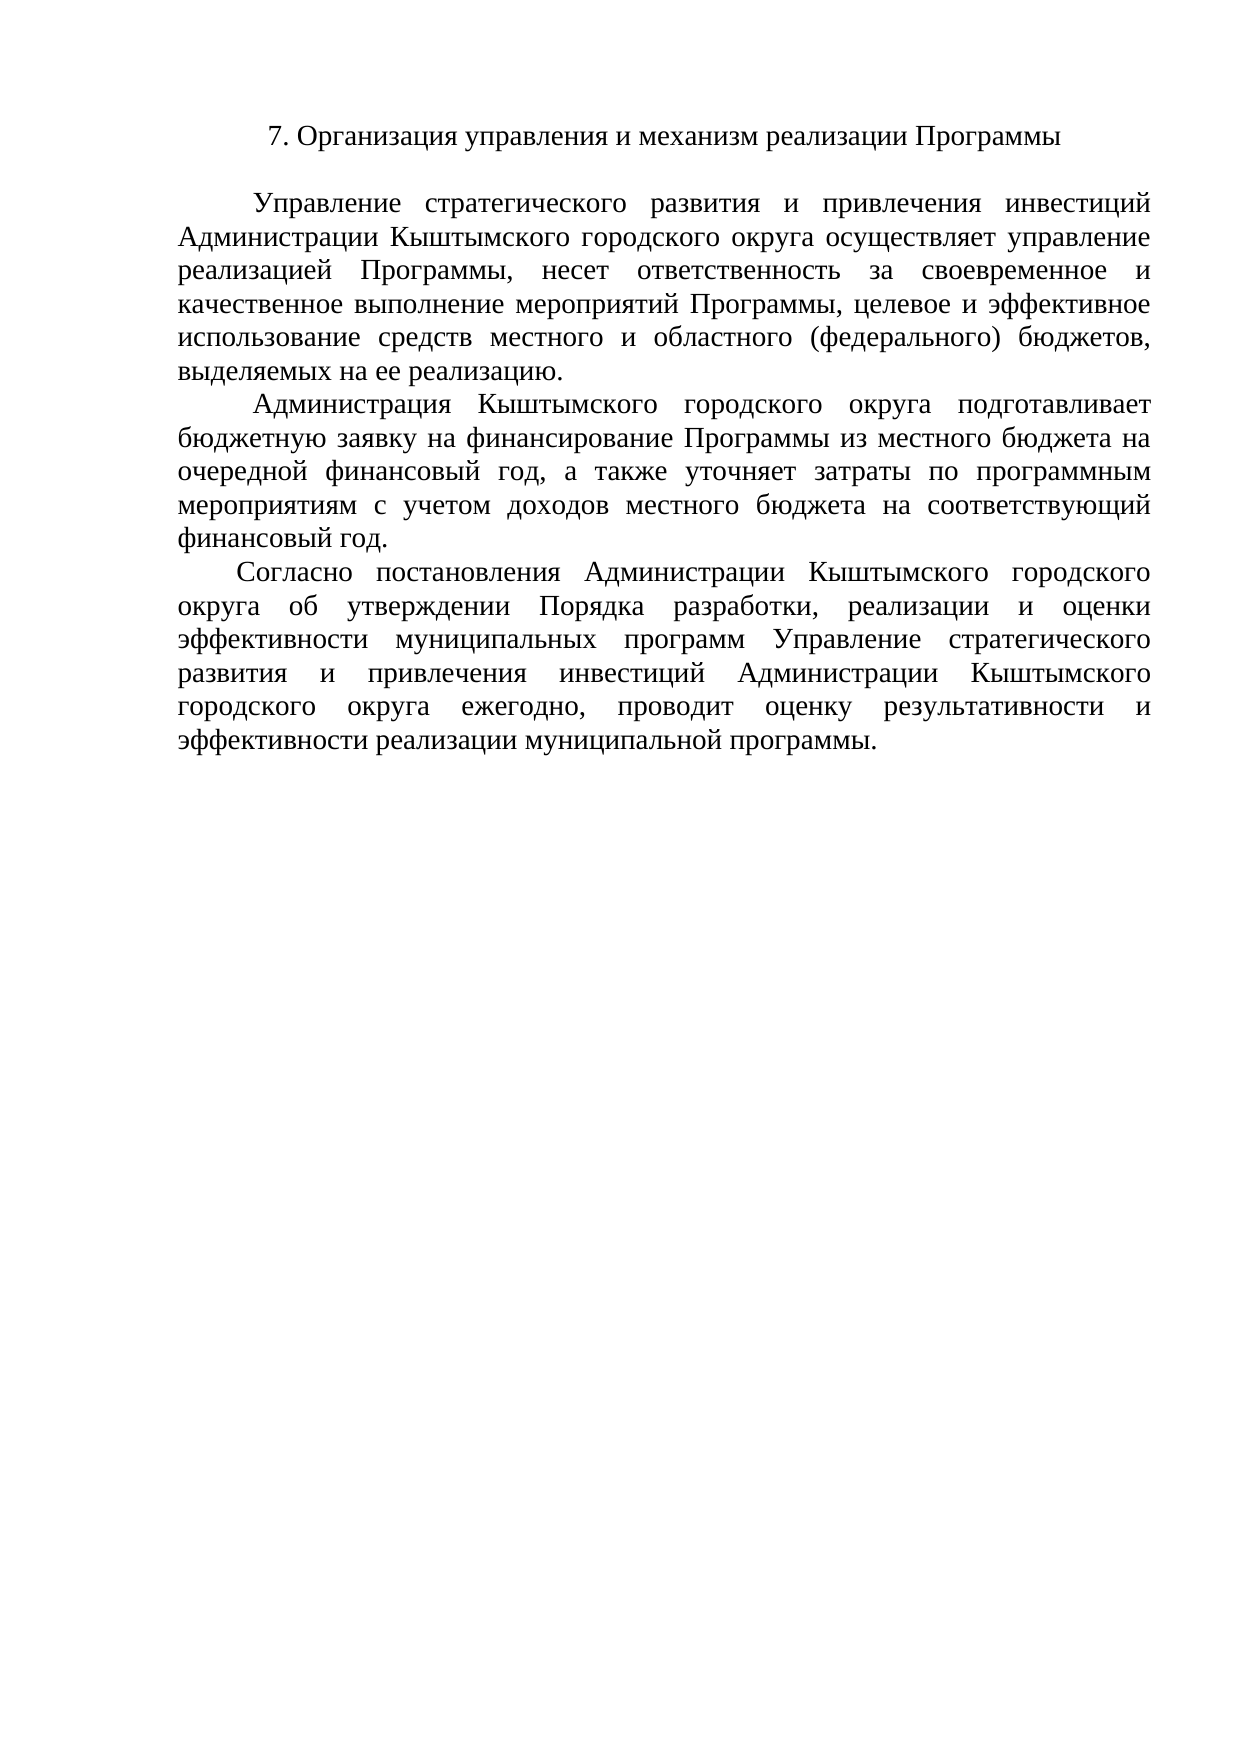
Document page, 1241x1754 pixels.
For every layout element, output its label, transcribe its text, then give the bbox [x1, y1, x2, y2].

text Администрация Кыштымского городского округа подготавливает бюджетную заявку на финансирование Программы из местного бюджета на очередной финансовый год, а также уточняет затраты по программным мероприятиям с учетом доходов местного бюджета на соответствующий финансовый год. [177, 386, 1152, 554]
text Управление стратегического развития и привлечения инвестиций Администрации Кыштымского городского округа осуществляет управление реализацией Программы, несет ответственность за своевременное и качественное выполнение мероприятий Программы, целевое и эффективное использование средств местного и областного (федерального) бюджетов, выделяемых на ее реализацию. [177, 185, 1152, 386]
text 7. Организация управления и механизм реализации Программы [177, 118, 1152, 152]
text Согласно постановления Администрации Кыштымского городского округа об утверждении Порядка разработки, реализации и оценки эффективности муниципальных программ Управление стратегического развития и привлечения инвестиций Администрации Кыштымского городского округа ежегодно, проводит оценку результативности и эффективности реализации муниципальной программы. [177, 554, 1152, 755]
